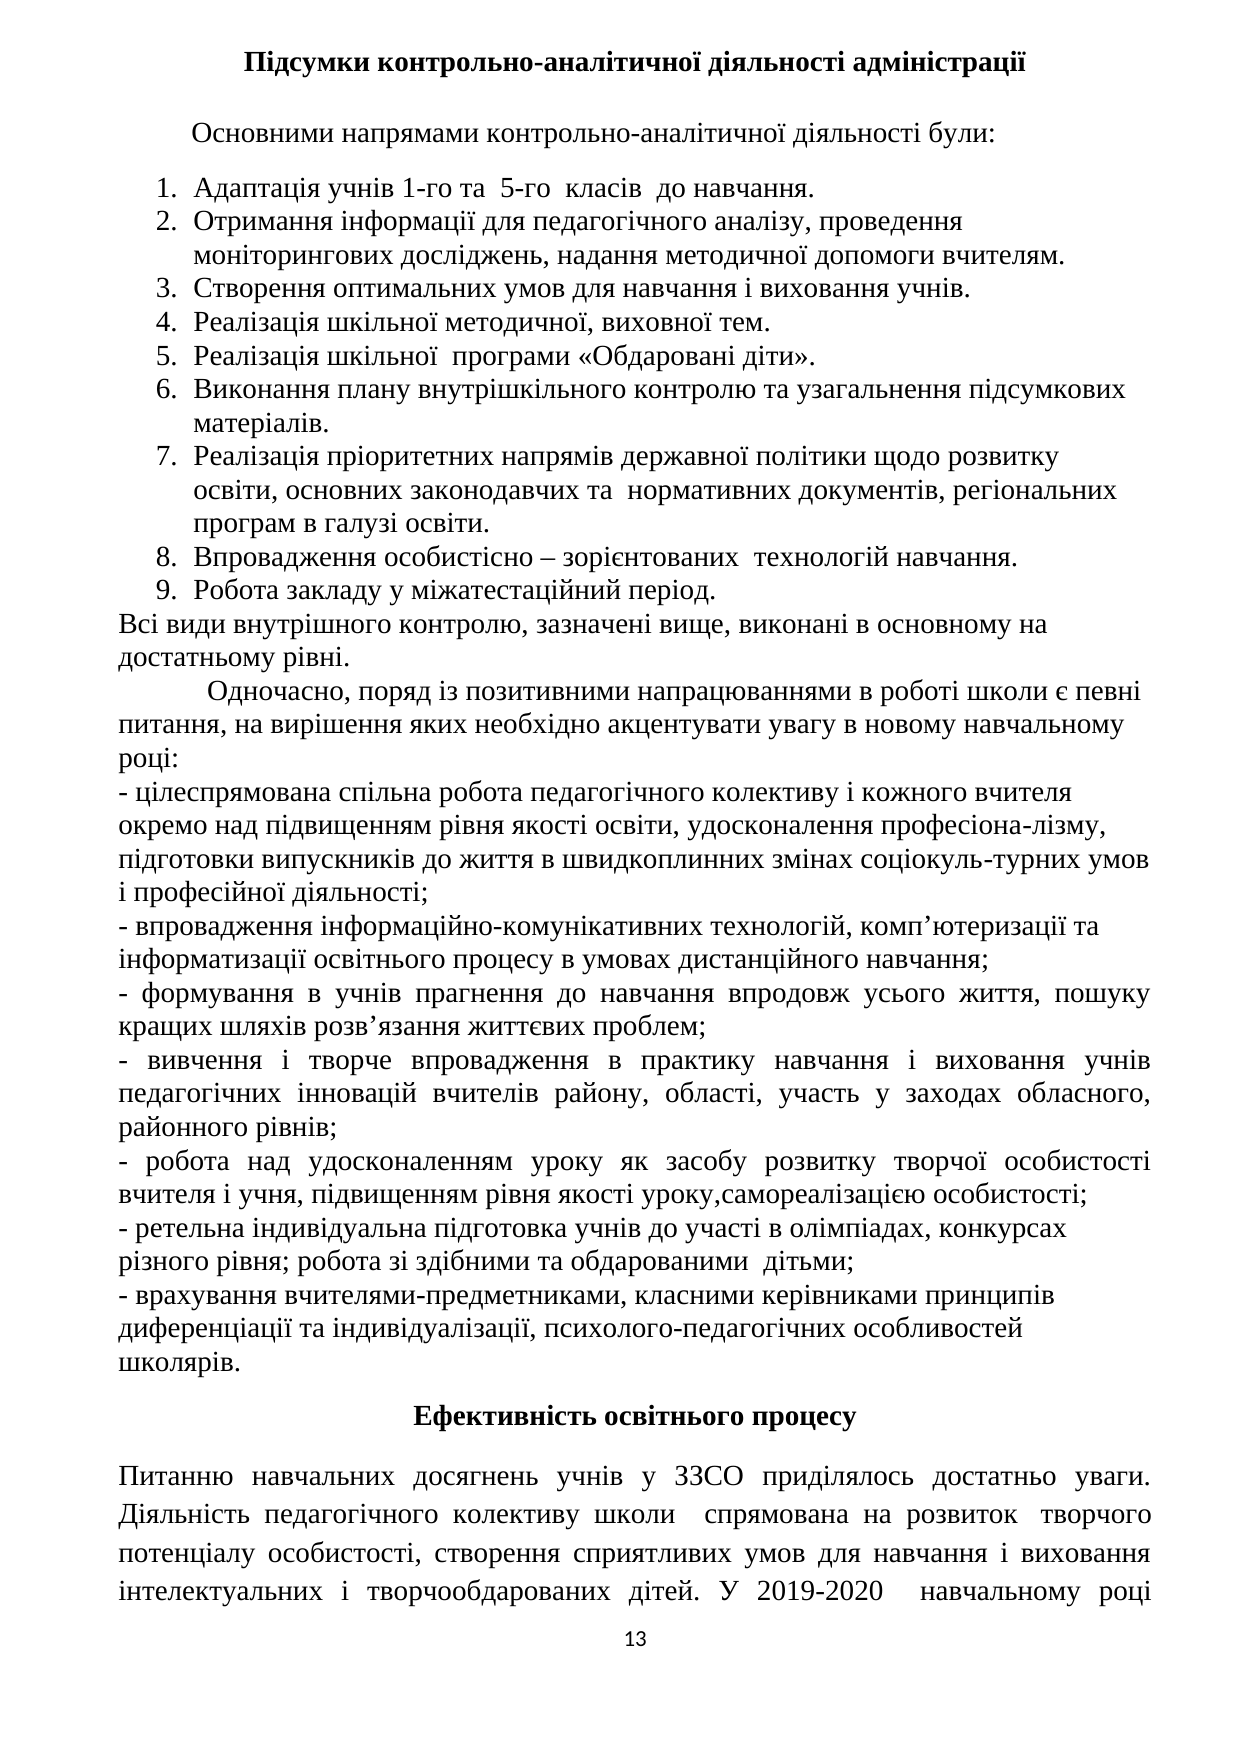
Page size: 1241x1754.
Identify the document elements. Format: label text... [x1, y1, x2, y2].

list Робота закладу у міжатестаційний період. [156, 572, 1152, 606]
text Основними напрямами контрольно-аналітичної діяльності були: [118, 116, 1152, 149]
text - цілеспрямована спільна робота педагогічного колективу і кожного вчителя окремо над підвищенням рівня якості освіти, удосконалення професіона-лізму, підготовки випускників до життя в швидкоплинних змінах соціокуль-турних умов і професійної діяльності; [118, 774, 1152, 908]
list Адаптація учнів 1-го та 5-го класів до навчання. [156, 170, 1152, 203]
list Реалізація пріоритетних напрямів державної політики щодо розвитку освіти, основних законодавчих та нормативних документів, регіональних програм в галузі освіти. [156, 438, 1152, 539]
text Ефективність освітнього процесу [118, 1398, 1152, 1432]
list Реалізація шкільної програми «Обдаровані діти». [156, 338, 1152, 371]
list Створення оптимальних умов для навчання і виховання учнів. [156, 271, 1152, 304]
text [118, 1458, 1152, 1607]
list Виконання плану внутрішкільного контролю та узагальнення підсумкових матеріалів. [156, 371, 1152, 438]
list Впровадження особистісно – зорієнтованих технологій навчання. [156, 539, 1152, 572]
text - формування в учнів прагнення до навчання впродовж усього життя, пошуку кращих шляхів розв’язання життєвих проблем; [118, 975, 1152, 1042]
text Підсумки контрольно-аналітичної діяльності адміністрації [118, 44, 1152, 78]
text - впровадження інформаційно-комунікативних технологій, комп’ютеризації та інформатизації освітнього процесу в умовах дистанційного навчання; [118, 908, 1152, 975]
text - робота над удосконаленням уроку як засобу розвитку творчої особистості вчителя і учня, підвищенням рівня якості уроку,самореалізацією особистості; [118, 1143, 1152, 1210]
list Отримання інформації для педагогічного аналізу, проведення моніторингових досліджень, надання методичної допомоги вчителям. [156, 203, 1152, 271]
list Реалізація шкільної методичної, виховної тем. [156, 304, 1152, 338]
text - вивчення і творче впровадження в практику навчання і виховання учнів педагогічних інновацій вчителів району, області, участь у заходах обласного, районного рівнів; [118, 1042, 1152, 1143]
text Одночасно, поряд із позитивними напрацюваннями в роботі школи є певні питання, на вирішення яких необхідно акцентувати увагу в новому навчальному році: [118, 673, 1152, 774]
text Всі види внутрішного контролю, зазначені вище, виконані в основному на достатньому рівні. [118, 606, 1152, 673]
text - ретельна індивідуальна підготовка учнів до участі в олімпіадах, конкурсах різного рівня; робота зі здібними та обдарованими дітьми; - врахування вчителями-предметниками, класними керівниками принципів диференціації та індивідуалізації, психолого-педагогічних особливостей школярів. [118, 1210, 1152, 1377]
